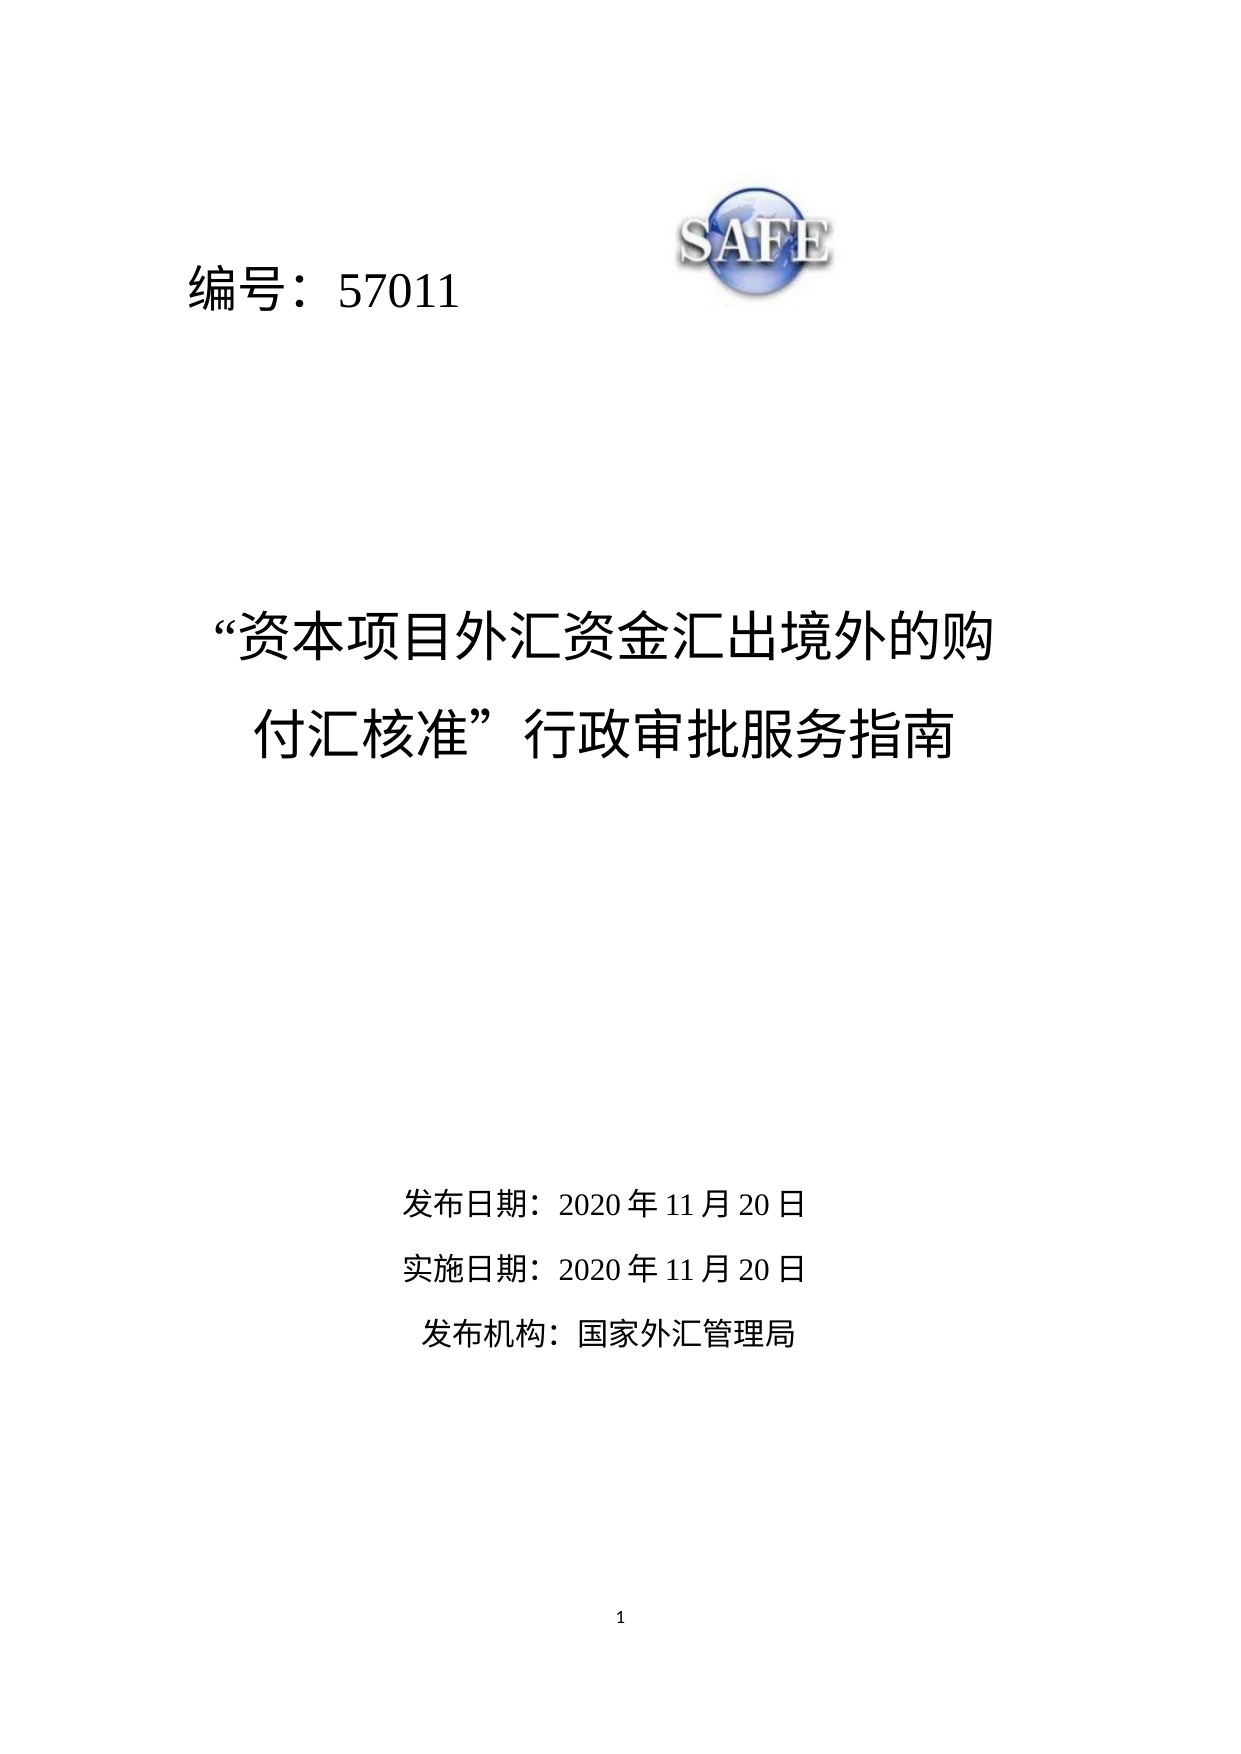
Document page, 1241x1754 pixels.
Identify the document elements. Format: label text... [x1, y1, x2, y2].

text 编号：57011 [187, 162, 1021, 324]
text 发布日期：2020年11月20日 [187, 1169, 1021, 1234]
text “资本项目外汇资金汇出境外的购付汇核准”行政审批服务指南 [187, 584, 1021, 779]
text 实施日期：2020年11月20日 [187, 1234, 1021, 1299]
text 发布机构：国家外汇管理局 [187, 1299, 1021, 1364]
picture [660, 162, 842, 308]
